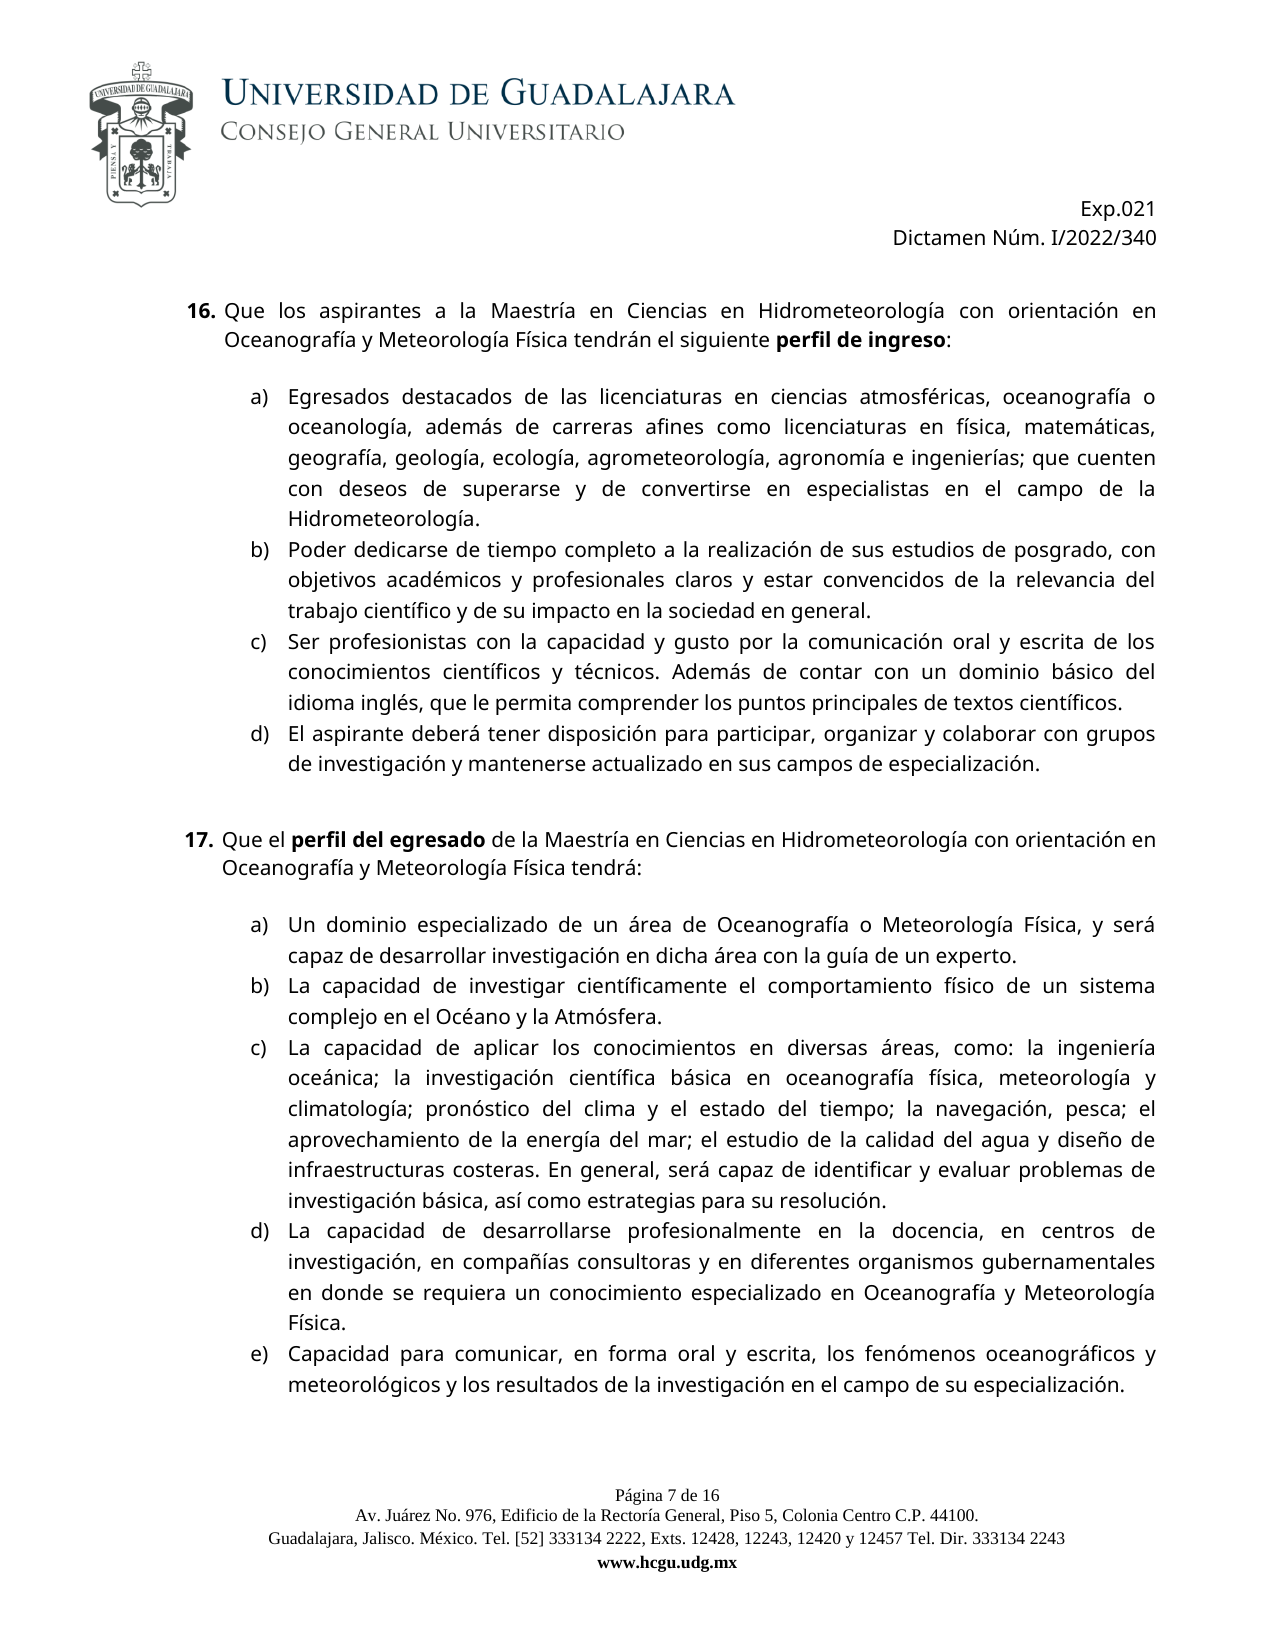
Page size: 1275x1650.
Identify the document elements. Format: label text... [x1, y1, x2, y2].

list Poder dedicarse de tiempo completo a la realización de sus estudios de posgrado, con objetivos académicos y profesionales claros y estar convencidos de la relevancia del trabajo científico y de su impacto en la sociedad en general. [250, 535, 1157, 624]
list La capacidad de aplicar los conocimientos en diversas áreas, como: la ingeniería oceánica; la investigación científica básica en oceanografía física, meteorología y climatología; pronóstico del clima y el estado del tiempo; la navegación, pesca; el aprovechamiento de la energía del mar; el estudio de la calidad del agua y diseño de infraestructuras costeras. En general, será capaz de identificar y evaluar problemas de investigación básica, así como estrategias para su resolución. [250, 1033, 1157, 1214]
list La capacidad de investigar científicamente el comportamiento físico de un sistema complejo en el Océano y la Atmósfera. [250, 972, 1157, 1031]
list Ser profesionistas con la capacidad y gusto por la comunicación oral y escrita de los conocimientos científicos y técnicos. Además de contar con un dominio básico del idioma inglés, que le permita comprender los puntos principales de textos científicos. [250, 627, 1157, 716]
list Egresados destacados de las licenciaturas en ciencias atmosféricas, oceanografía o oceanología, además de carreras afines como licenciaturas en física, matemáticas, geografía, geología, ecología, agrometeorología, agronomía e ingenierías; que cuenten con deseos de superarse y de convertirse en especialistas en el campo de la Hidrometeorología. [250, 382, 1157, 533]
list Que los aspirantes a la Maestría en Ciencias en Hidrometeorología con orientación en Oceanografía y Meteorología Física tendrán el siguiente perfil de ingreso: [186, 296, 1157, 353]
list El aspirante deberá tener disposición para participar, organizar y colaborar con grupos de investigación y mantenerse actualizado en sus campos de especialización. [250, 719, 1157, 778]
list Un dominio especializado de un área de Oceanografía o Meteorología Física, y será capaz de desarrollar investigación en dicha área con la guía de un experto. [250, 910, 1157, 969]
picture [1, 1, 1274, 268]
list Que el perfil del egresado de la Maestría en Ciencias en Hidrometeorología con orientación en Oceanografía y Meteorología Física tendrá: [184, 825, 1157, 882]
list Capacidad para comunicar, en forma oral y escrita, los fenómenos oceanográficos y meteorológicos y los resultados de la investigación en el campo de su especialización. [250, 1339, 1157, 1398]
list La capacidad de desarrollarse profesionalmente en la docencia, en centros de investigación, en compañías consultoras y en diferentes organismos gubernamentales en donde se requiera un conocimiento especializado en Oceanografía y Meteorología Física. [250, 1217, 1157, 1337]
